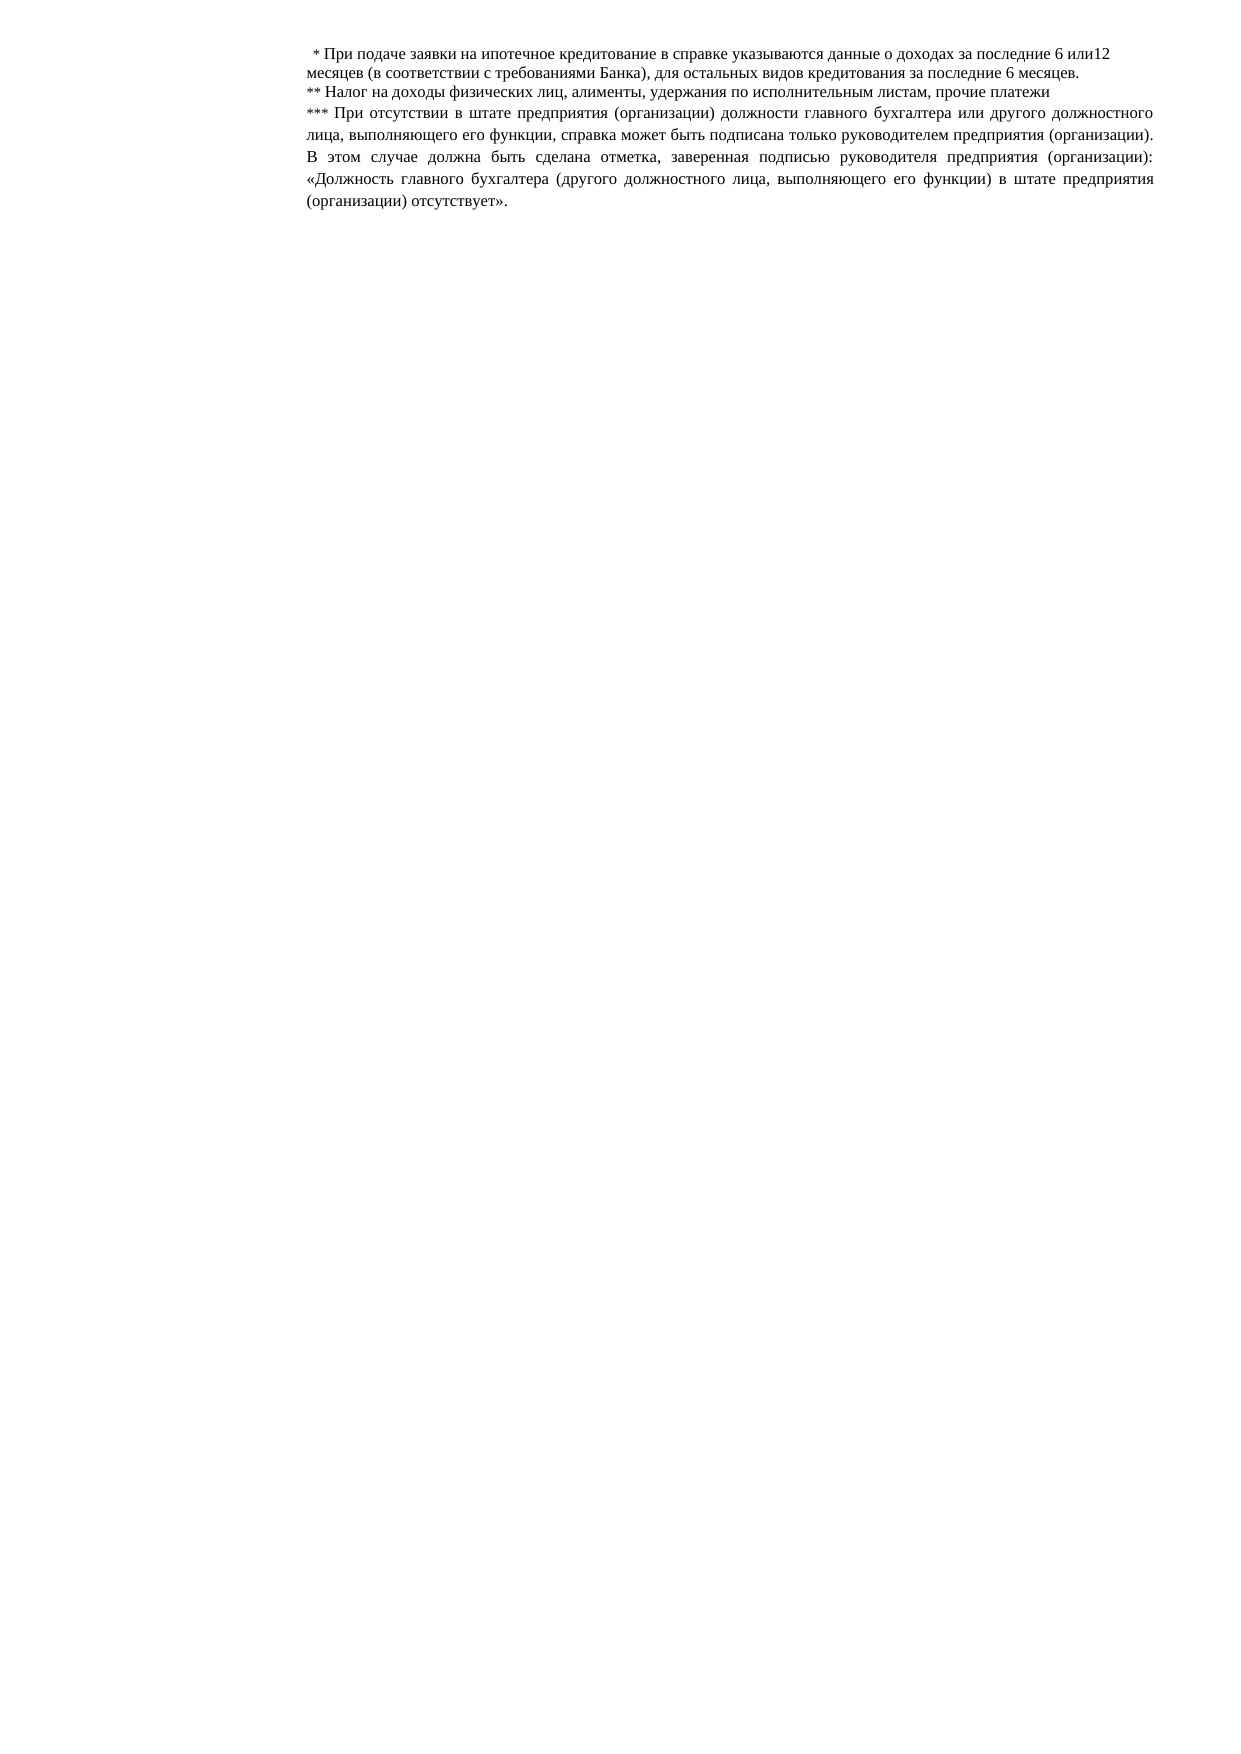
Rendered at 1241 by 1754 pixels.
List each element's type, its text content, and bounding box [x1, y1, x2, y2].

text ** Налог на доходы физических лиц, алименты, удержания по исполнительным листам, прочие платежи [306, 82, 1154, 101]
text *** При отсутствии в штате предприятия (организации) должности главного бухгалтера или другого должностного лица, выполняющего его функции, справка может быть подписана только руководителем предприятия (организации). В этом случае должна быть сделана отметка, заверенная подписью руководителя предприятия (организации): «Должность главного бухгалтера (другого должностного лица, выполняющего его функции) в штате предприятия (организации) отсутствует». [306, 101, 1154, 210]
text * При подаче заявки на ипотечное кредитование в справке указываются данные о доходах за последние 6 или12 месяцев (в соответствии с требованиями Банка), для остальных видов кредитования за последние 6 месяцев. [306, 43, 1154, 82]
